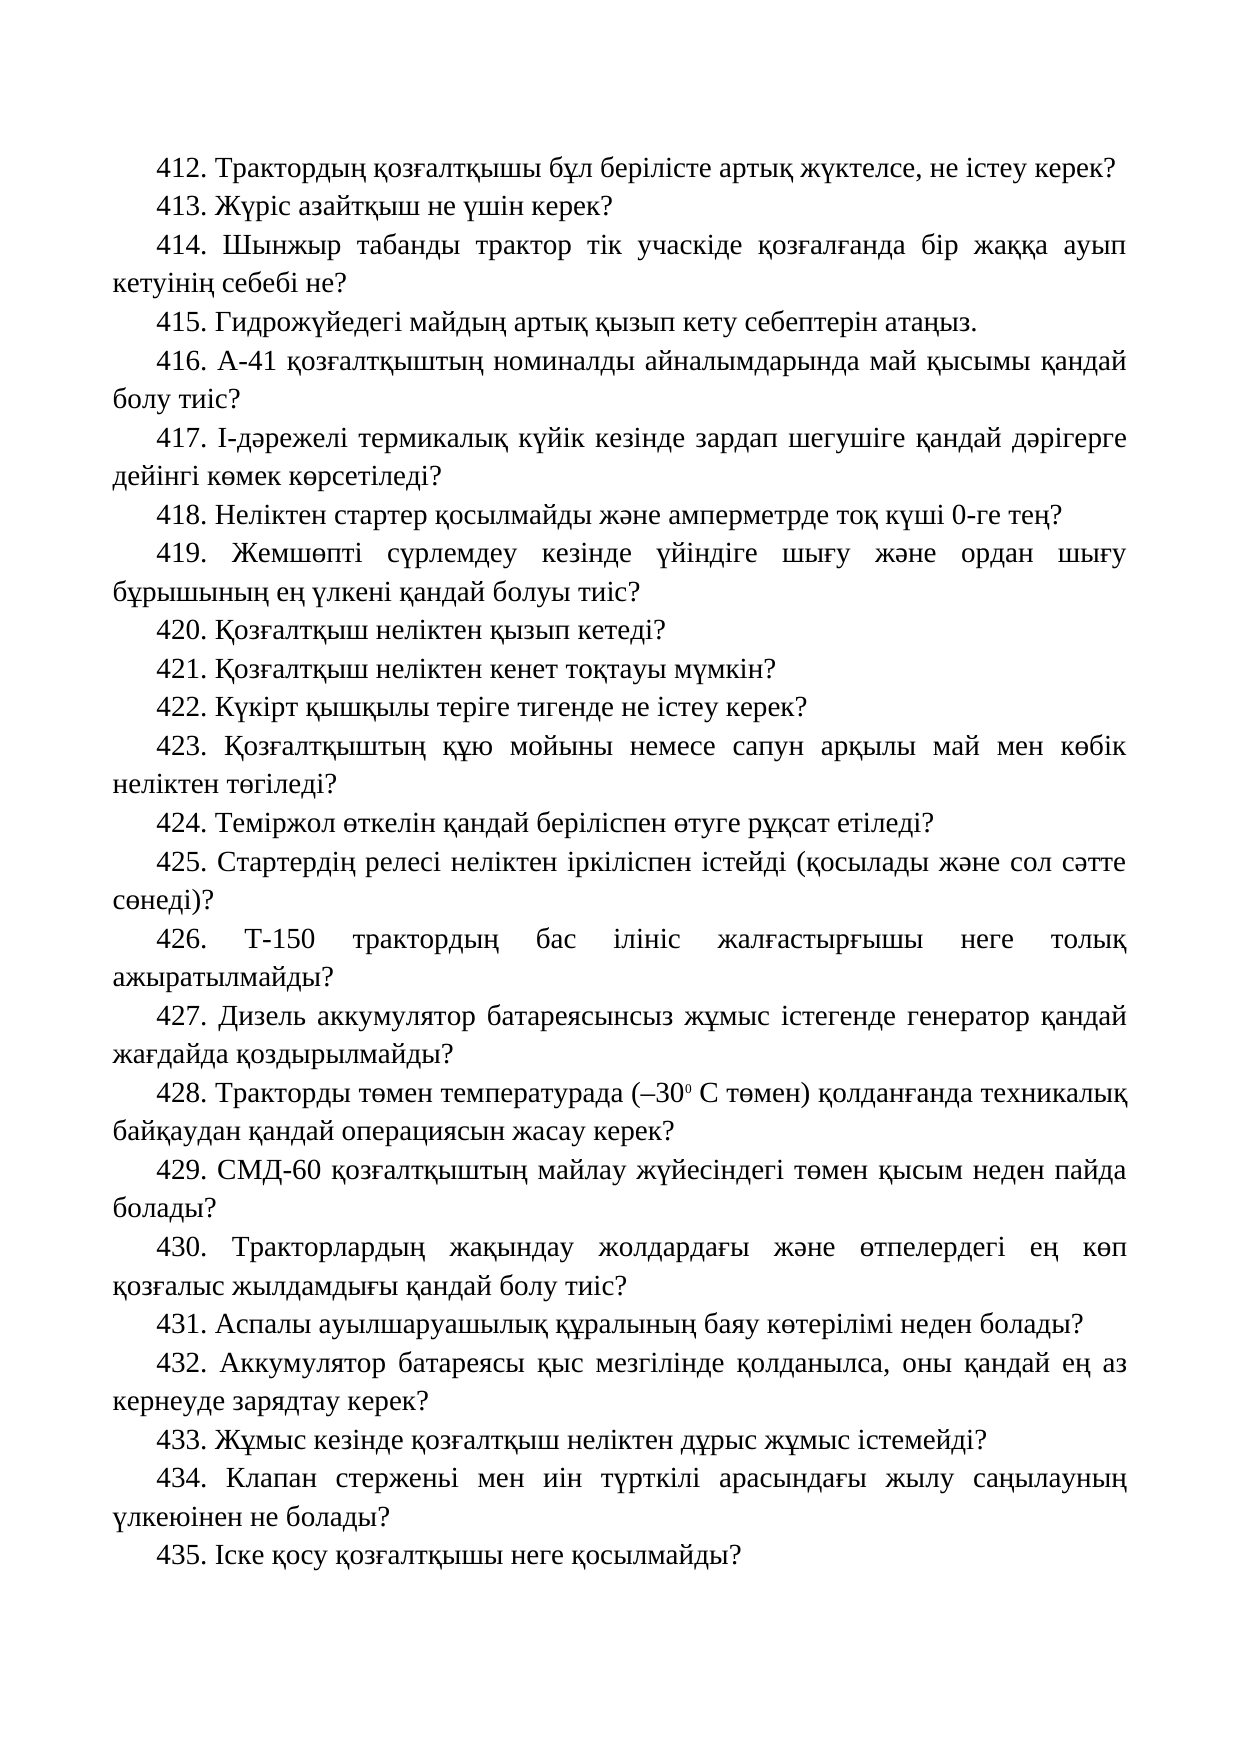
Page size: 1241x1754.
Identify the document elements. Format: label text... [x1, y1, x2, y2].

text 417. І-дәрежелі термикалық күйік кезінде зардап шегушіге қандай дәрігерге дейінгі көмек көрсетіледі? [112, 420, 1128, 492]
text 433. Жұмыс кезінде қозғалтқыш неліктен дұрыс жұмыс істемейді? [112, 1422, 1128, 1455]
text 415. Гидрожүйедегі майдың артық қызып кету себептерін атаңыз. [112, 304, 1128, 338]
text 412. Трактордың қозғалтқышы бұл берілісте артық жүктелсе, не істеу керек? [112, 150, 1128, 183]
text 418. Неліктен стартер қосылмайды және амперметрде тоқ күші 0-ге тең? [112, 497, 1128, 530]
text 423. Қозғалтқыштың құю мойыны немесе сапун арқылы май мен көбік неліктен төгіледі? [112, 728, 1128, 800]
text 422. Күкірт қышқылы теріге тигенде не істеу керек? [112, 689, 1128, 723]
text 419. Жемшөпті сүрлемдеу кезінде үйіндіге шығу және ордан шығу бұрышының ең үлкені қандай болуы тиіс? [112, 535, 1128, 607]
text 424. Теміржол өткелін қандай беріліспен өтуге рұқсат етіледі? [112, 805, 1128, 839]
text 435. Іске қосу қозғалтқышы неге қосылмайды? [112, 1537, 1128, 1571]
text 416. А-41 қозғалтқыштың номиналды айналымдарында май қысымы қандай болу тиіс? [112, 343, 1128, 415]
text 414. Шынжыр табанды трактор тік учаскіде қозғалғанда бір жаққа ауып кетуінің себебі не? [112, 227, 1128, 299]
text 432. Аккумулятор батареясы қыс мезгілінде қолданылса, оны қандай ең аз кернеуде зарядтау керек? [112, 1345, 1128, 1417]
text 420. Қозғалтқыш неліктен қызып кетеді? [112, 612, 1128, 646]
text 425. Стартердің релесі неліктен іркіліспен істейді (қосылады және сол сәтте сөнеді)? [112, 844, 1128, 916]
text 426. Т-150 трактордың бас ілініс жалғастырғышы неге толық ажыратылмайды? [112, 921, 1128, 993]
text 431. Аспалы ауылшаруашылық құралының баяу көтерілімі неден болады? [112, 1306, 1128, 1340]
text 429. СМД-60 қозғалтқыштың майлау жүйесіндегі төмен қысым неден пайда болады? [112, 1152, 1128, 1224]
text 413. Жүріс азайтқыш не үшін керек? [112, 188, 1128, 222]
text 434. Клапан стерженьі мен иін түрткілі арасындағы жылу саңылауның үлкеюінен не болады? [112, 1460, 1128, 1532]
text 421. Қозғалтқыш неліктен кенет тоқтауы мүмкін? [112, 651, 1128, 684]
text 427. Дизель аккумулятор батареясынсыз жұмыс істегенде генератор қандай жағдайда қоздырылмайды? [112, 998, 1128, 1070]
text 430. Тракторлардың жақындау жолдардағы және өтпелердегі ең көп қозғалыс жылдамдығы қандай болу тиіс? [112, 1229, 1128, 1301]
text 428. Тракторды төмен температурада (–300 С төмен) қолданғанда техникалық байқаудан қандай операциясын жасау керек? [112, 1075, 1128, 1147]
